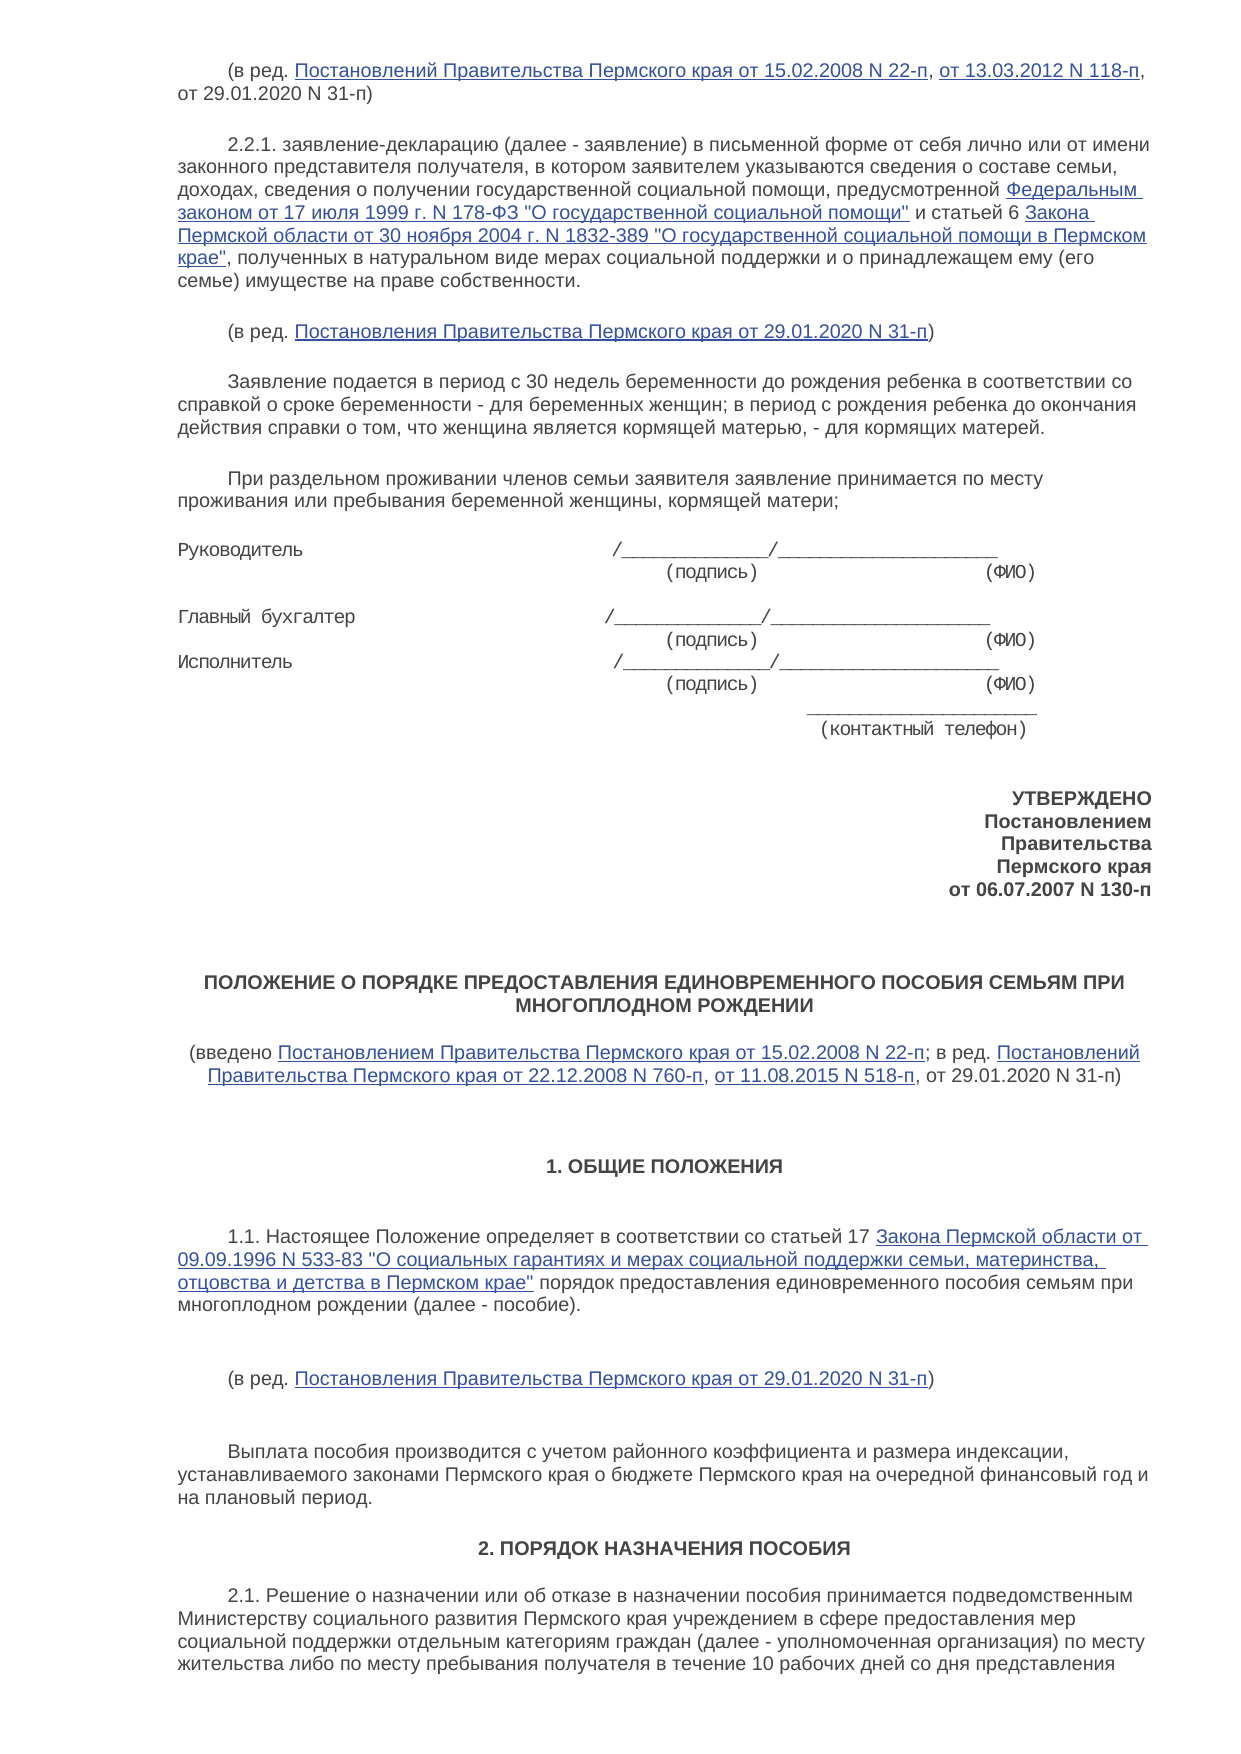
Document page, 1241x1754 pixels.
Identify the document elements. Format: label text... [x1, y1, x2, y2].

text (подпись) (ФИО) [177, 674, 1152, 697]
text Выплата пособия производится с учетом районного коэффициента и размера индексации, устанавливаемого законами Пермского края о бюджете Пермского края на очередной финансовый год и на плановый период. [177, 1440, 1152, 1536]
text 1. ОБЩИЕ ПОЛОЖЕНИЯ [177, 1087, 1152, 1177]
text (введено Постановлением Правительства Пермского края от 15.02.2008 N 22-п; в ред. Постановлений Правительства Пермского края от 22.12.2008 N 760-п, от 11.08.2015 N 518-п, от 29.01.2020 N 31-п) [177, 1041, 1152, 1087]
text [177, 1584, 1152, 1675]
text ______________________ [177, 697, 1152, 719]
text При раздельном проживании членов семьи заявителя заявление принимается по месту проживания или пребывания беременной женщины, кормящей матери; [177, 466, 1152, 540]
text (в ред. Постановлений Правительства Пермского края от 15.02.2008 N 22-п, от 13.03.2012 N 118-п, от 29.01.2020 N 31-п) [177, 59, 1152, 133]
text 2. ПОРЯДОК НАЗНАЧЕНИЯ ПОСОБИЯ [177, 1536, 1152, 1559]
text Исполнитель /______________/_____________________ [177, 652, 1152, 674]
text (контактный телефон) [177, 719, 1152, 741]
text 1.1. Настоящее Положение определяет в соответствии со статьей 17 Закона Пермской области от 09.09.1996 N 533-83 "О социальных гарантиях и мерах социальной поддержки семьи, материнства, отцовства и детства в Пермском крае" порядок предоставления единовременного пособия семьям при многоплодном рождении (далее - пособие). [177, 1225, 1152, 1344]
text Руководитель /______________/_____________________ [177, 540, 1152, 562]
text Главный бухгалтер /______________/_____________________ [177, 585, 1152, 629]
text (подпись) (ФИО) [177, 629, 1152, 652]
text 2.2.1. заявление-декларацию (далее - заявление) в письменной форме от себя лично или от имени законного представителя получателя, в котором заявителем указываются сведения о составе семьи, доходах, сведения о получении государственной социальной помощи, предусмотренной Федеральным законом от 17 июля 1999 г. N 178-ФЗ "О государственной социальной помощи" и статьей 6 Закона Пермской области от 30 ноября 2004 г. N 1832-389 "О государственной социальной помощи в Пермском крае", полученных в натуральном виде мерах социальной поддержки и о принадлежащем ему (его семье) имуществе на праве собственности. [177, 133, 1152, 319]
text ПОЛОЖЕНИЕ О ПОРЯДКЕ ПРЕДОСТАВЛЕНИЯ ЕДИНОВРЕМЕННОГО ПОСОБИЯ СЕМЬЯМ ПРИ МНОГОПЛОДНОМ РОЖДЕНИИ [177, 925, 1152, 1016]
text (в ред. Постановления Правительства Пермского края от 29.01.2020 N 31-п) [177, 1367, 1152, 1417]
text УТВЕРЖДЕНО Постановлением Правительства Пермского края от 06.07.2007 N 130-п [177, 741, 1152, 900]
text (в ред. Постановления Правительства Пермского края от 29.01.2020 N 31-п) [177, 319, 1152, 370]
text (подпись) (ФИО) [177, 562, 1152, 585]
text Заявление подается в период с 30 недель беременности до рождения ребенка в соответствии со справкой о сроке беременности - для беременных женщин; в период с рождения ребенка до окончания действия справки о том, что женщина является кормящей матерью, - для кормящих матерей. [177, 370, 1152, 466]
